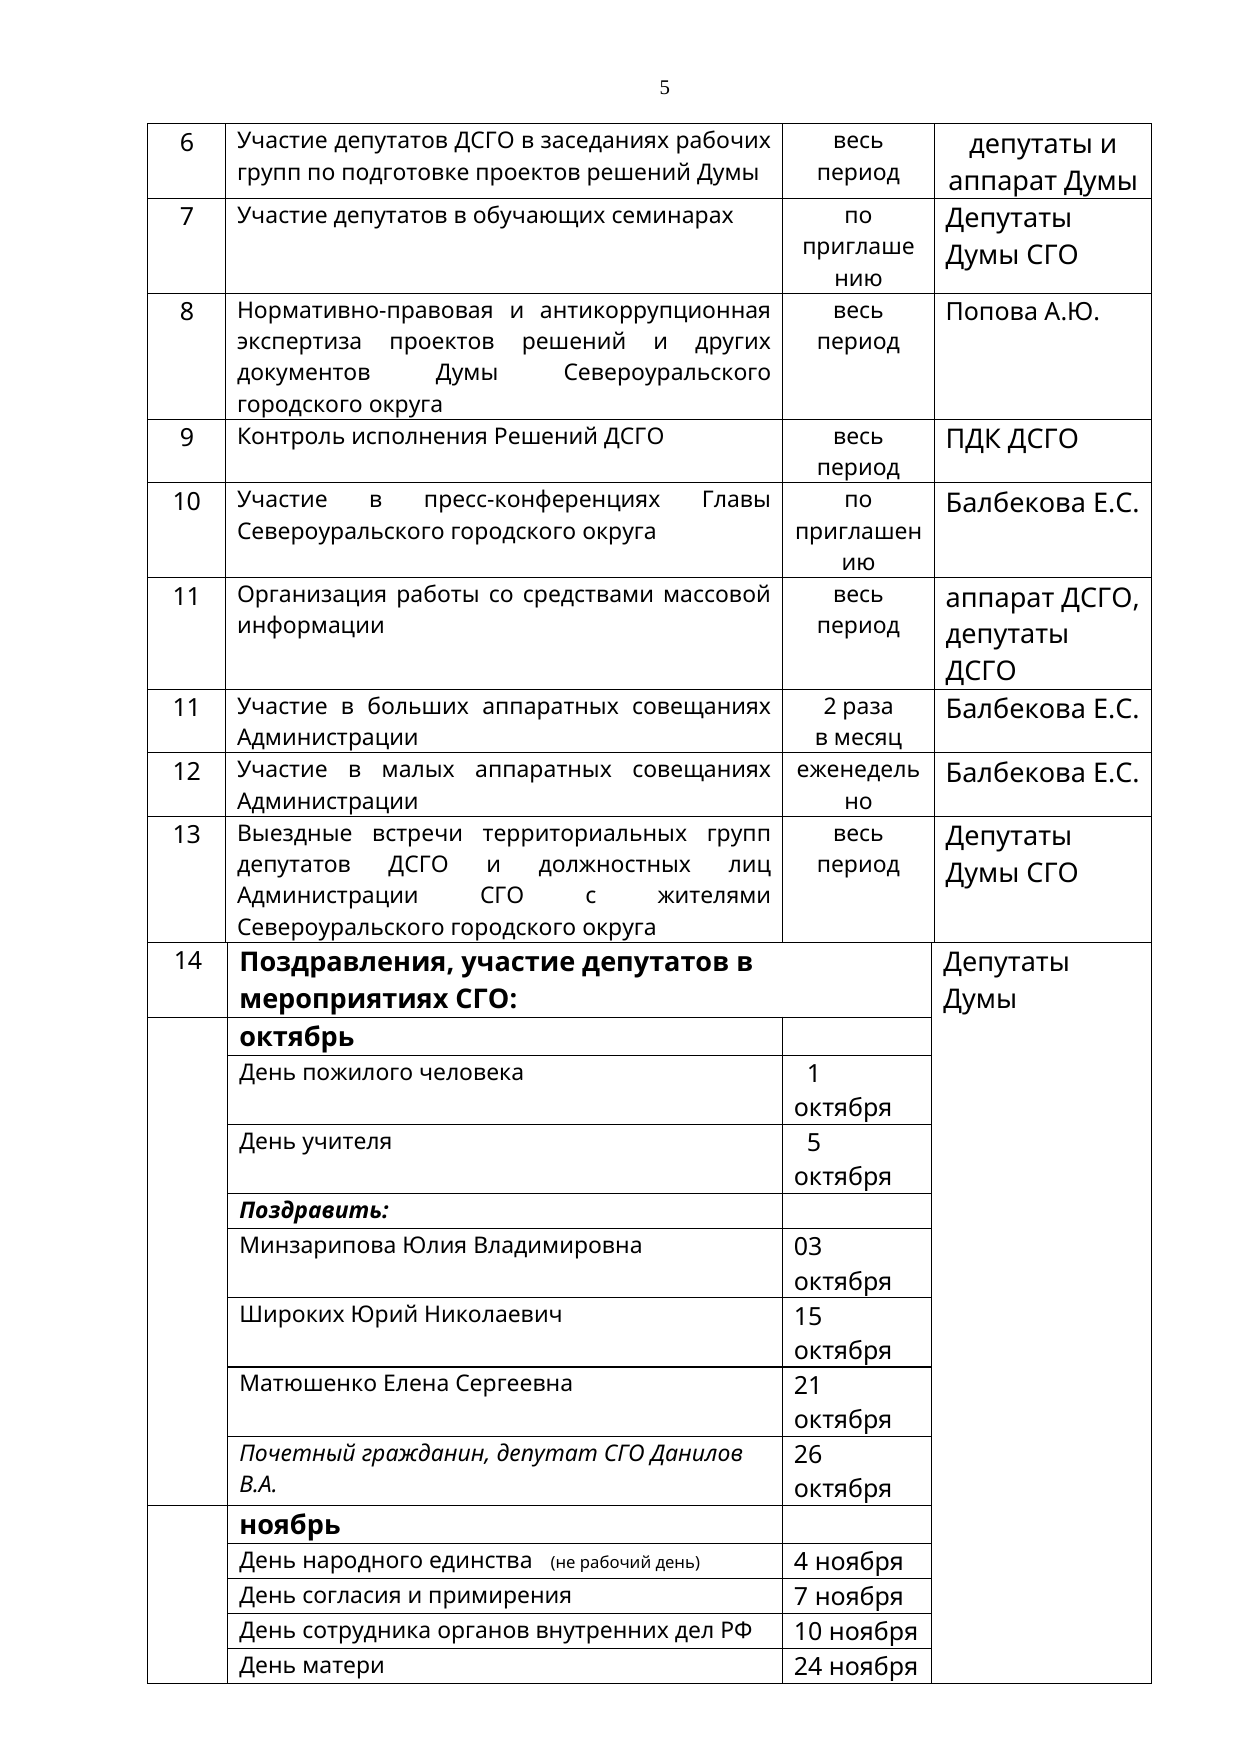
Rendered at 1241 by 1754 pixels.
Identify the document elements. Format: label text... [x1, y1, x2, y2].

table_cell Участие в малых аппаратных совещаниях Администрации [226, 753, 782, 816]
table_cell Выездные встречи территориальных групп депутатов ДСГО и должностных лиц Администрации СГО с жителями Североуральского городского округа [226, 817, 782, 942]
table_cell 6 [148, 124, 225, 198]
table_cell Почетный гражданин, депутат СГО Данилов В.А. [228, 1437, 782, 1505]
table_cell Матюшенко Елена Сергеевна [228, 1368, 782, 1436]
table_cell День сотрудника органов внутренних дел РФ [228, 1614, 782, 1648]
table_cell 15 октября [783, 1298, 931, 1366]
table_cell [783, 1194, 931, 1228]
table_cell еженедельно [783, 753, 934, 816]
table_cell 13 [148, 817, 225, 942]
table_cell Депутаты Думы СГО [935, 199, 1151, 293]
table_cell Участие депутатов ДСГО в заседаниях рабочих групп по подготовке проектов решений Думы [226, 124, 782, 198]
table_cell ноябрь [228, 1506, 782, 1543]
table_cell 14 [148, 943, 227, 1017]
table_cell 11 [148, 578, 225, 689]
table_cell 11 [148, 690, 225, 752]
table_cell 9 [148, 420, 225, 482]
table_cell 24 ноября [783, 1649, 931, 1683]
table_cell Контроль исполнения Решений ДСГО [226, 420, 782, 482]
table_cell Поздравления, участие депутатов в мероприятиях СГО: [228, 943, 931, 1017]
table_cell Участие депутатов в обучающих семинарах [226, 199, 782, 293]
table_cell День народного единства (не рабочий день) [228, 1544, 782, 1578]
table_cell 21 октября [783, 1368, 931, 1436]
table_cell [783, 1506, 931, 1543]
table_cell Минзарипова Юлия Владимировна [228, 1229, 782, 1297]
table_cell весь период [783, 578, 934, 689]
table_cell 26 октября [783, 1437, 931, 1505]
table_cell 7 ноября [783, 1579, 931, 1613]
table_cell 10 [148, 483, 225, 577]
table_cell Депутаты Думы СГО [935, 817, 1151, 942]
table_cell [783, 1018, 931, 1054]
table_cell 10 ноября [783, 1614, 931, 1648]
table_cell ПДК ДСГО [935, 420, 1151, 482]
table_cell 2 раза в месяц [783, 690, 934, 752]
table_cell Депутаты Думы [932, 943, 1151, 1683]
table_cell весь период [783, 817, 934, 942]
table_cell 4 ноября [783, 1544, 931, 1578]
table_cell Балбекова Е.С. [935, 753, 1151, 816]
table_cell Нормативно-правовая и антикоррупционная экспертиза проектов решений и других документов Думы Североуральского городского округа [226, 294, 782, 419]
table_cell аппарат ДСГО, депутаты ДСГО [935, 578, 1151, 689]
table_cell 5 октября [783, 1125, 931, 1193]
table_cell весь период [783, 294, 934, 419]
table_cell 03 октября [783, 1229, 931, 1297]
table_cell Широких Юрий Николаевич [228, 1298, 782, 1366]
table_cell 1 октября [783, 1056, 931, 1124]
table_cell Организация работы со средствами массовой информации [226, 578, 782, 689]
table_cell Участие в больших аппаратных совещаниях Администрации [226, 690, 782, 752]
table_cell по приглаше нию [783, 199, 934, 293]
table_cell 7 [148, 199, 225, 293]
table_cell День матери [228, 1649, 782, 1683]
table_cell октябрь [228, 1018, 782, 1054]
table_cell [148, 1018, 227, 1505]
table_cell Попова А.Ю. [935, 294, 1151, 419]
table_cell 8 [148, 294, 225, 419]
table_cell Поздравить: [228, 1194, 782, 1228]
table_cell весь период [783, 420, 934, 482]
table_cell [148, 1506, 227, 1683]
table_cell по приглашению [783, 483, 934, 577]
table_cell День пожилого человека [228, 1056, 782, 1124]
table_cell День согласия и примирения [228, 1579, 782, 1613]
table_cell депутаты и аппарат Думы [935, 124, 1151, 198]
table_cell День учителя [228, 1125, 782, 1193]
table_cell весь период [783, 124, 934, 198]
table_cell Участие в пресс-конференциях Главы Североуральского городского округа [226, 483, 782, 577]
table_cell Балбекова Е.С. [935, 483, 1151, 577]
table_cell Балбекова Е.С. [935, 690, 1151, 752]
table_cell 12 [148, 753, 225, 816]
